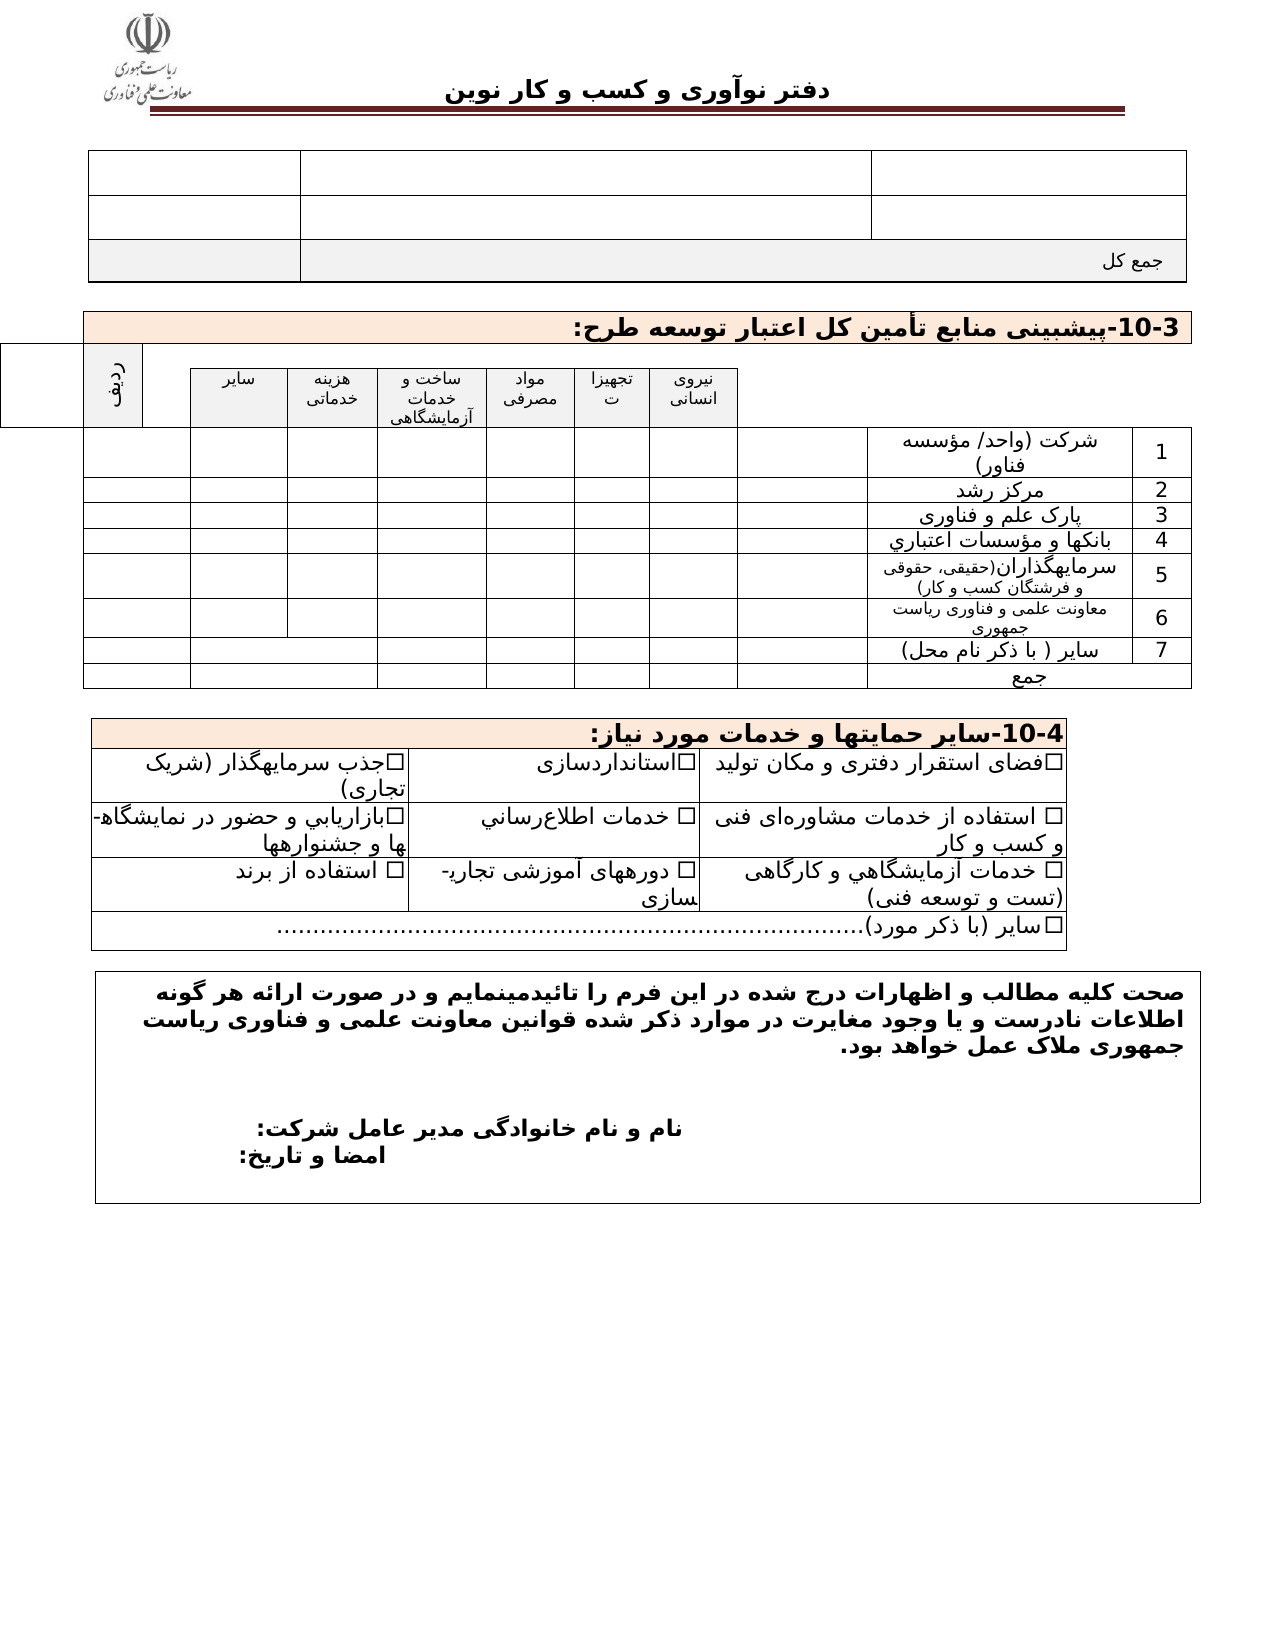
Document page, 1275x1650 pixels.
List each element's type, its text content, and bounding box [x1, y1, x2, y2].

table_cell ساير (با ذكر مورد)................................................................................. [92, 912, 1066, 949]
table_cell [378, 554, 486, 597]
table_cell سرمايهگذاران(حقيقی، حقوقی و فرشتگان کسب و کار) [868, 554, 1132, 597]
table_cell سایر [191, 369, 287, 427]
table_cell 3 [1133, 503, 1191, 527]
table_cell [378, 638, 486, 663]
table_cell [650, 478, 737, 502]
table_cell پارک علم و فناوری [868, 503, 1132, 527]
table_cell [301, 151, 871, 195]
table_cell خدمات آزمايشگاهي و کارگاهی (تست و توسعه فنی) [700, 858, 1066, 911]
table_cell [738, 478, 867, 502]
table_cell [575, 554, 649, 597]
table_cell [378, 503, 486, 527]
table_header 10-4-سایر حمايتها و خدمات مورد نياز: [92, 719, 1066, 748]
table_cell [288, 478, 377, 502]
table_cell [378, 428, 486, 477]
table_cell [650, 428, 737, 477]
table_cell [872, 151, 1186, 195]
table_cell [487, 554, 574, 597]
table_cell سایر ( با ذکر نام محل) [868, 638, 1132, 663]
table_cell [288, 599, 377, 637]
table_cell [288, 428, 377, 477]
table_cell [650, 664, 737, 688]
table_cell فضای استقرار دفتری و مکان تولید [700, 749, 1066, 802]
table_cell [191, 478, 287, 502]
table_cell [191, 664, 377, 688]
table_cell [378, 664, 486, 688]
table_cell [191, 554, 287, 597]
table_cell [84, 664, 190, 688]
table_cell [191, 503, 287, 527]
table_cell [650, 503, 737, 527]
table_cell 4 [1133, 529, 1191, 553]
table_cell جمع [868, 664, 1191, 688]
table_cell [575, 599, 649, 637]
table_cell [487, 529, 574, 553]
table_cell [650, 529, 737, 553]
table_cell مواد مصرفی [487, 369, 574, 427]
table_cell جذب سرمایهگذار (شریک تجاری) [92, 749, 408, 802]
table_cell [738, 428, 867, 477]
table_cell [738, 529, 867, 553]
table_cell 1 [1133, 428, 1191, 477]
table_cell [487, 503, 574, 527]
table_cell [288, 529, 377, 553]
table_cell [650, 638, 737, 663]
table_cell [650, 554, 737, 597]
table_cell استانداردسازی [409, 749, 699, 802]
table_cell [378, 599, 486, 637]
table_cell 5 [1133, 554, 1191, 597]
table_cell [288, 554, 377, 597]
table_cell 7 [1133, 638, 1191, 663]
table_cell [872, 196, 1186, 239]
table_cell [84, 478, 190, 502]
table_cell [575, 529, 649, 553]
table_cell خدمات اطلاع‌رساني [409, 803, 699, 857]
table_cell [191, 599, 287, 637]
table_cell [738, 664, 867, 688]
table_cell [487, 664, 574, 688]
table_cell معاونت علمی و فناوری ریاست جمهوری [868, 599, 1132, 637]
table_cell [575, 638, 649, 663]
table_cell مرکز رشد [868, 478, 1132, 502]
table_cell جمع كل [301, 240, 1186, 281]
table_cell استفاده از برند [92, 858, 408, 911]
table_cell [738, 554, 867, 597]
table_cell [575, 664, 649, 688]
table_cell [191, 529, 287, 553]
table_cell [89, 196, 300, 239]
table_cell هزینه خدماتی [288, 369, 377, 427]
table_cell [487, 638, 574, 663]
table_cell رديف [84, 344, 142, 427]
table_cell [487, 478, 574, 502]
table_cell [84, 503, 190, 527]
table_cell بانکها و مؤسسات اعتباري [868, 529, 1132, 553]
table_cell بازاريابي و حضور در نمایشگاهها و جشنوارهها [92, 803, 408, 857]
table_cell [487, 428, 574, 477]
table_cell [89, 151, 300, 195]
table_cell [738, 599, 867, 637]
table_cell [650, 599, 737, 637]
table_cell [487, 599, 574, 637]
table_cell [84, 638, 190, 663]
table_cell 6 [1133, 599, 1191, 637]
table_header 10-3-پيشبينی منابع تأمين کل اعتبار توسعه طرح: [84, 312, 1191, 343]
table_cell [84, 428, 190, 477]
table_cell [89, 240, 300, 281]
table_cell [378, 478, 486, 502]
table_cell [738, 638, 867, 663]
table_cell [191, 428, 287, 477]
table_cell [84, 554, 190, 597]
table_cell [378, 529, 486, 553]
table_cell 2 [1133, 478, 1191, 502]
table_cell استفاده از خدمات مشاوره‌ای فنی و کسب و کار [700, 803, 1066, 857]
table_cell ساخت و خدمات آزمایشگاهی [378, 369, 486, 427]
table_cell دورههای آموزشی تجاریسازی [409, 858, 699, 911]
table_cell شرکت (واحد/ مؤسسه فناور) [868, 428, 1132, 477]
table_cell نیروی انسانی [650, 369, 737, 427]
table_cell [84, 599, 190, 637]
table_cell [575, 478, 649, 502]
table_cell [738, 503, 867, 527]
table_cell [301, 196, 871, 239]
table_cell [575, 503, 649, 527]
table_cell [191, 638, 377, 663]
table_cell [84, 529, 190, 553]
table_cell [575, 428, 649, 477]
table_cell تجهیزات [575, 369, 649, 427]
table_cell [288, 503, 377, 527]
